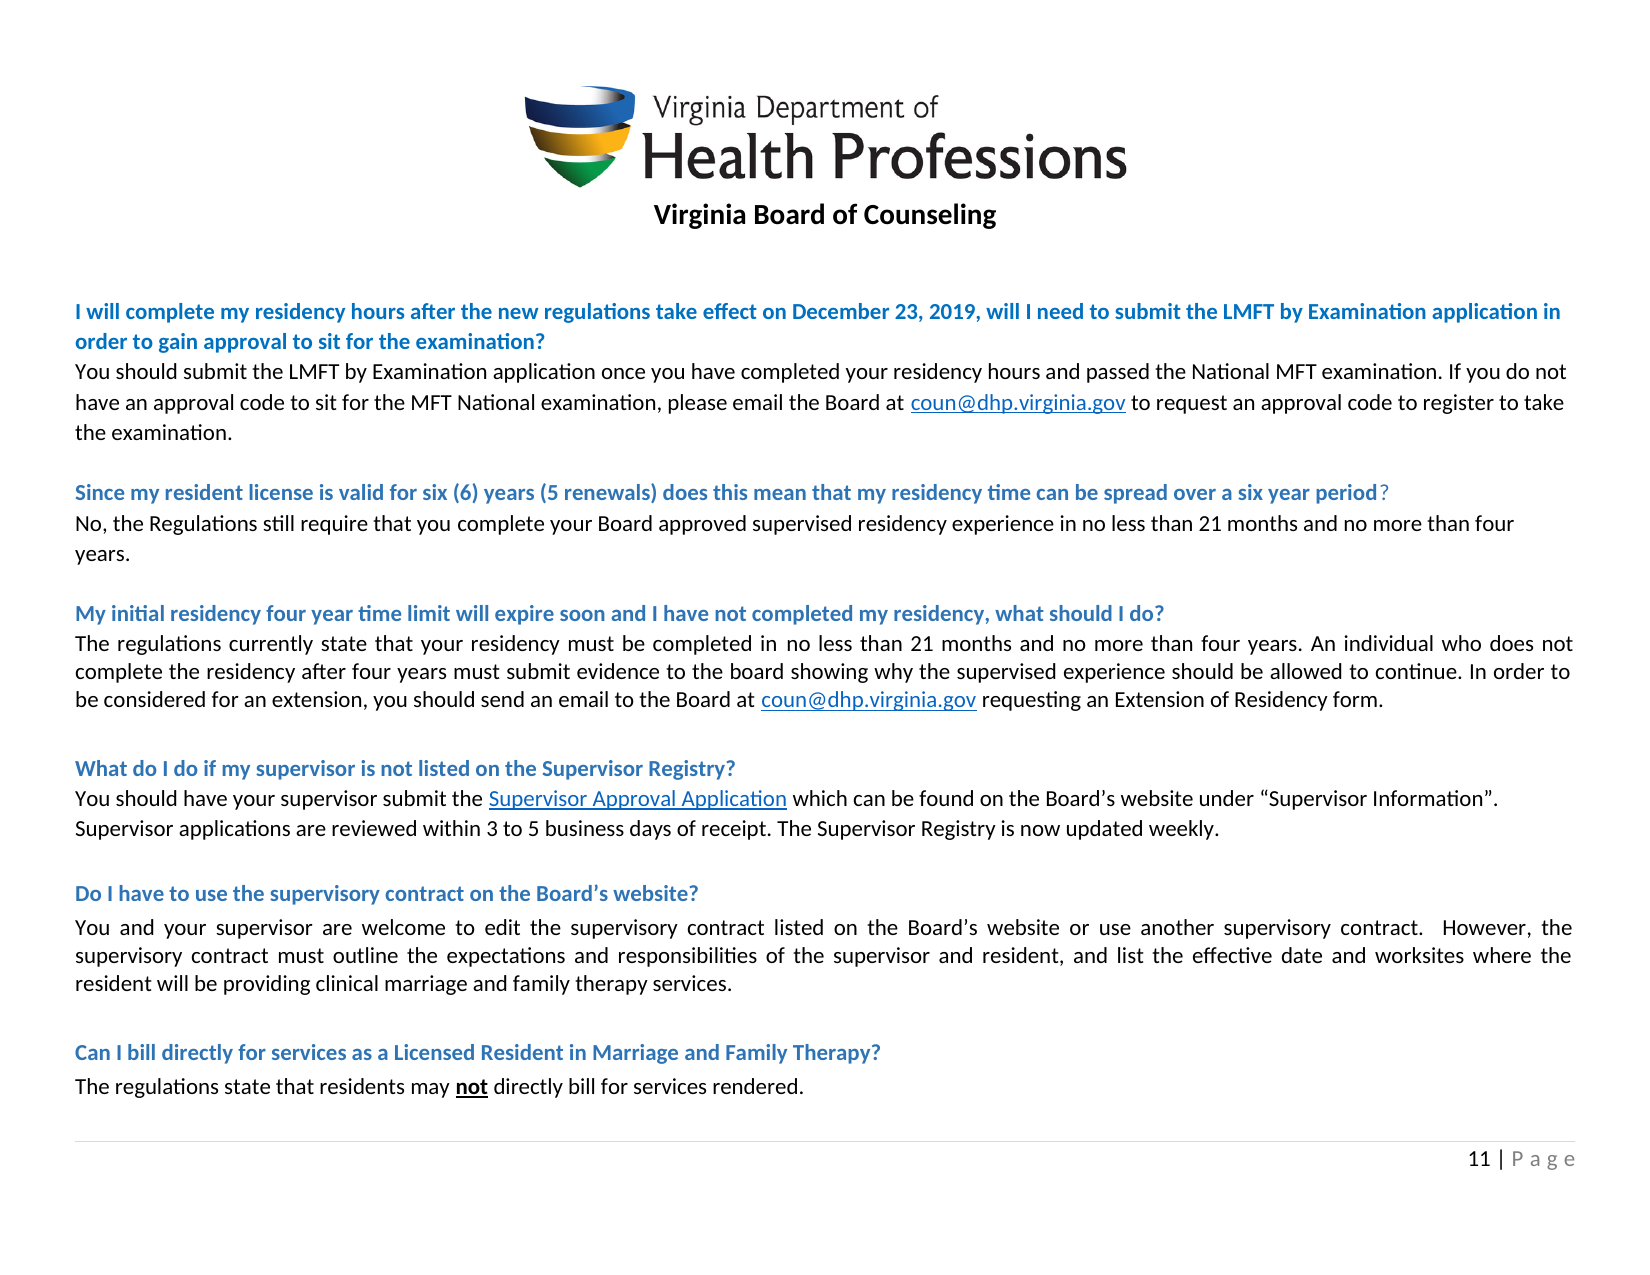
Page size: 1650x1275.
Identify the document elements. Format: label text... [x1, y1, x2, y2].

text My initial residency four year time limit will expire soon and I have not completed my residency, what should I do? [75, 599, 1575, 627]
picture [511, 75, 1139, 196]
text Since my resident license is valid for six (6) years (5 renewals) does this mean that my residency time can be spread over a six year period? [75, 478, 1575, 506]
text You should submit the LMFT by Examination application once you have completed your residency hours and passed the National MFT examination. If you do not have an approval code to sit for the MFT National examination, please email the Board at coun@dhp.virginia.gov to request an approval code to register to take the examination. [75, 358, 1575, 446]
text I will complete my residency hours after the new regulations take effect on December 23, 2019, will I need to submit the LMFT by Examination application in order to gain approval to sit for the examination? [75, 297, 1575, 355]
text What do I do if my supervisor is not listed on the Supervisor Registry? [75, 754, 1575, 782]
text Can I bill directly for services as a Licensed Resident in Marriage and Family Therapy? [75, 1038, 1575, 1066]
text You should have your supervisor submit the Supervisor Approval Application which can be found on the Board’s website under “Supervisor Information”. Supervisor applications are reviewed within 3 to 5 business days of receipt. The Supervisor Registry is now updated weekly. [75, 784, 1575, 842]
text Do I have to use the supervisory contract on the Board’s website? [75, 879, 1575, 907]
text You and your supervisor are welcome to edit the supervisory contract listed on the Board’s website or use another supervisory contract. However, the supervisory contract must outline the expectations and responsibilities of the supervisor and resident, and list the effective date and worksites where the resident will be providing clinical marriage and family therapy services. [75, 913, 1575, 997]
text No, the Regulations still require that you complete your Board approved supervised residency experience in no less than 21 months and no more than four years. [75, 509, 1575, 567]
text The regulations state that residents may not directly bill for services rendered. [75, 1072, 1575, 1100]
text The regulations currently state that your residency must be completed in no less than 21 months and no more than four years. An individual who does not complete the residency after four years must submit evidence to the board showing why the supervised experience should be allowed to continue. In order to be considered for an extension, you should send an email to the Board at coun@dhp.virginia.gov requesting an Extension of Residency form. [75, 629, 1575, 713]
